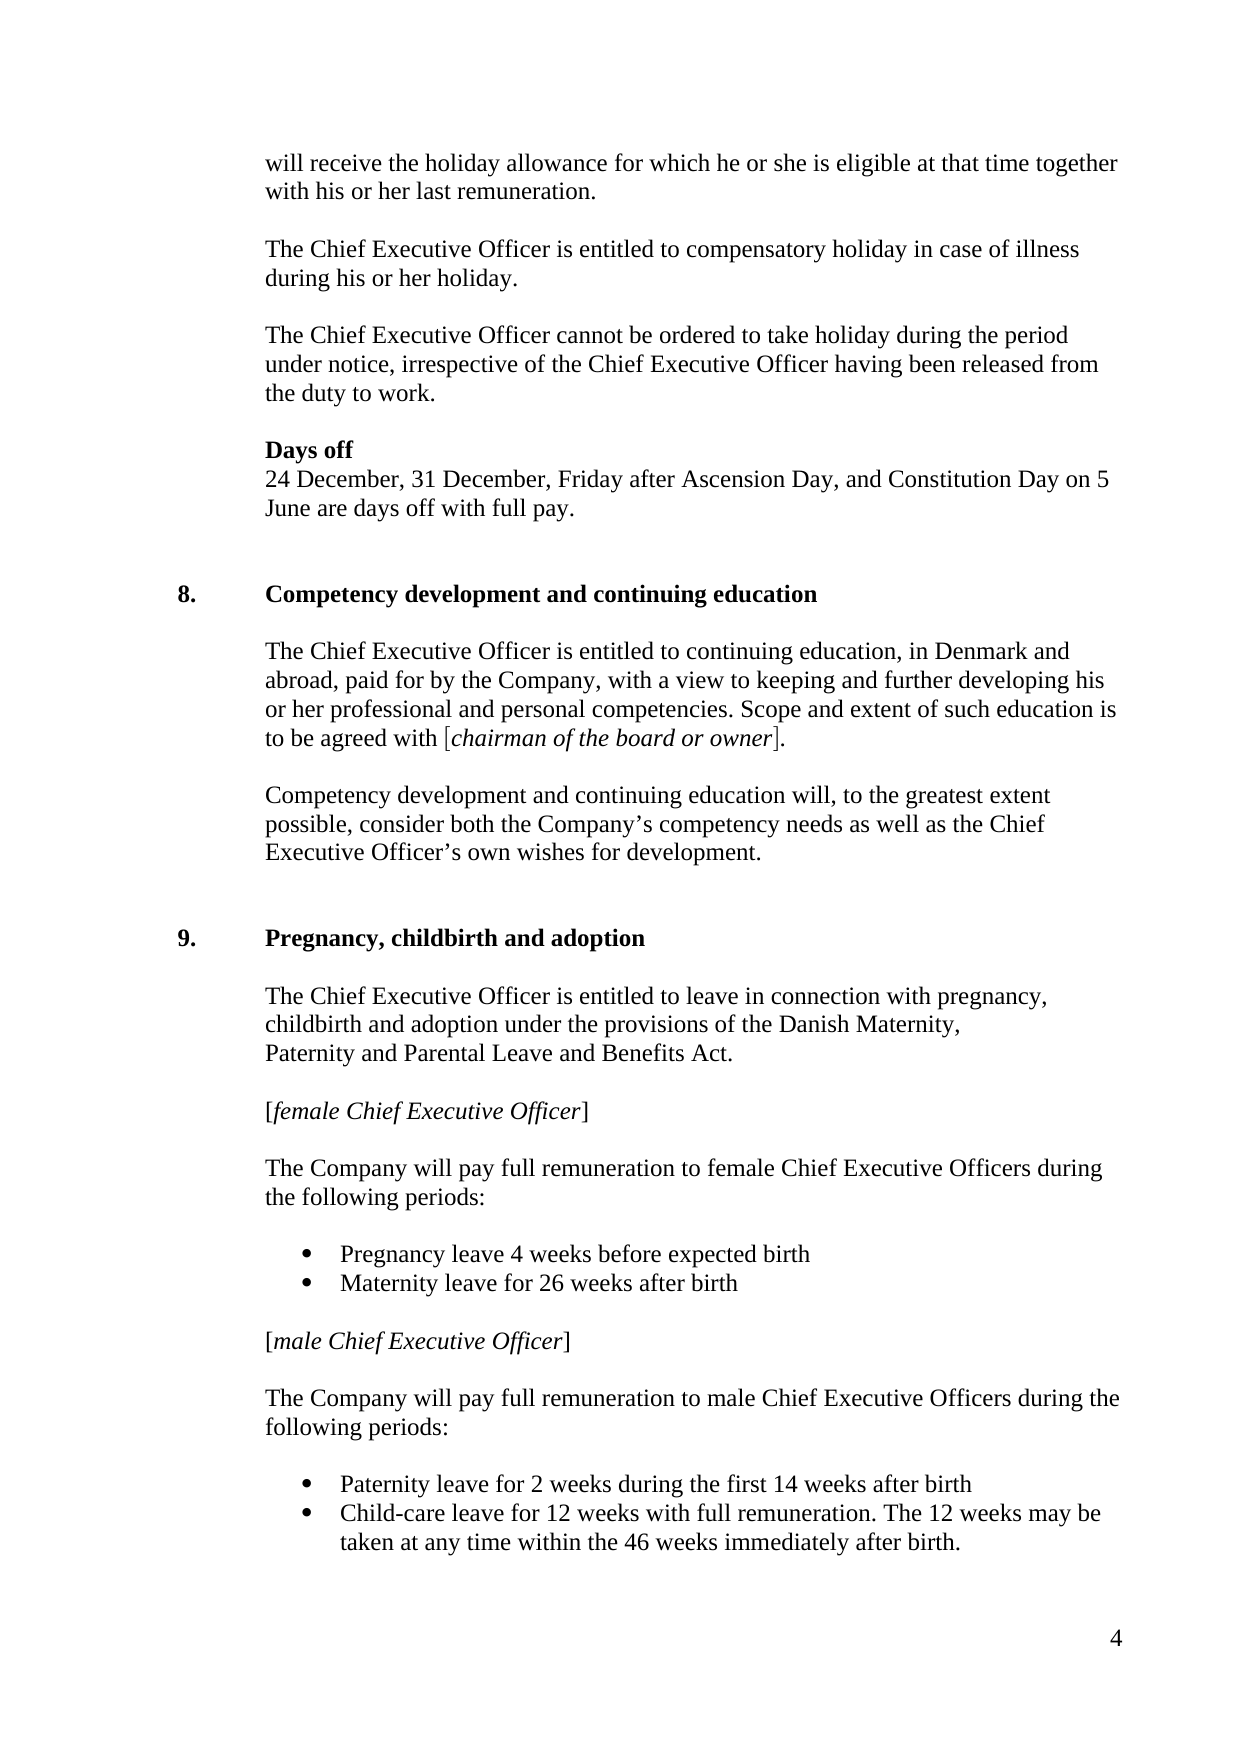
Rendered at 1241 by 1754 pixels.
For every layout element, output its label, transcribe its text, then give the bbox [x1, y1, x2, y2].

text 24 December, 31 December, Friday after Ascension Day, and Constitution Day on 5 June are days off with full pay. [265, 464, 1122, 521]
list Child-care leave for 12 weeks with full remuneration. The 12 weeks may be taken at any time within the 46 weeks immediately after birth. [302, 1498, 1122, 1556]
text 8. Competency development and continuing education [177, 579, 1122, 608]
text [265, 148, 1122, 205]
text The Chief Executive Officer cannot be ordered to take holiday during the period under notice, irrespective of the Chief Executive Officer having been released from the duty to work. [265, 320, 1122, 406]
text [male Chief Executive Officer] [265, 1326, 1122, 1354]
list Pregnancy leave 4 weeks before expected birth [302, 1239, 1122, 1268]
text The Chief Executive Officer is entitled to leave in connection with pregnancy, childbirth and adoption under the provisions of the Danish Maternity, Paternity and Parental Leave and Benefits Act. [265, 981, 1122, 1067]
text [female Chief Executive Officer] [265, 1096, 1122, 1124]
text The Company will pay full remuneration to male Chief Executive Officers during the following periods: [265, 1383, 1122, 1441]
text Days off [265, 435, 1122, 464]
list Maternity leave for 26 weeks after birth [302, 1268, 1122, 1297]
text Competency development and continuing education will, to the greatest extent possible, consider both the Company’s competency needs as well as the Chief Executive Officer’s own wishes for development. [265, 780, 1122, 866]
text The Chief Executive Officer is entitled to continuing education, in Denmark and abroad, paid for by the Company, with a view to keeping and further developing his or her professional and personal competencies. Scope and extent of such education is to be agreed with chairman of the board or owner. [265, 636, 1122, 751]
text The Company will pay full remuneration to female Chief Executive Officers during the following periods: [265, 1153, 1122, 1211]
list Paternity leave for 2 weeks during the first 14 weeks after birth [302, 1469, 1122, 1498]
text The Chief Executive Officer is entitled to compensatory holiday in case of illness during his or her holiday. [265, 234, 1122, 291]
text 9. Pregnancy, childbirth and adoption [177, 923, 1122, 952]
